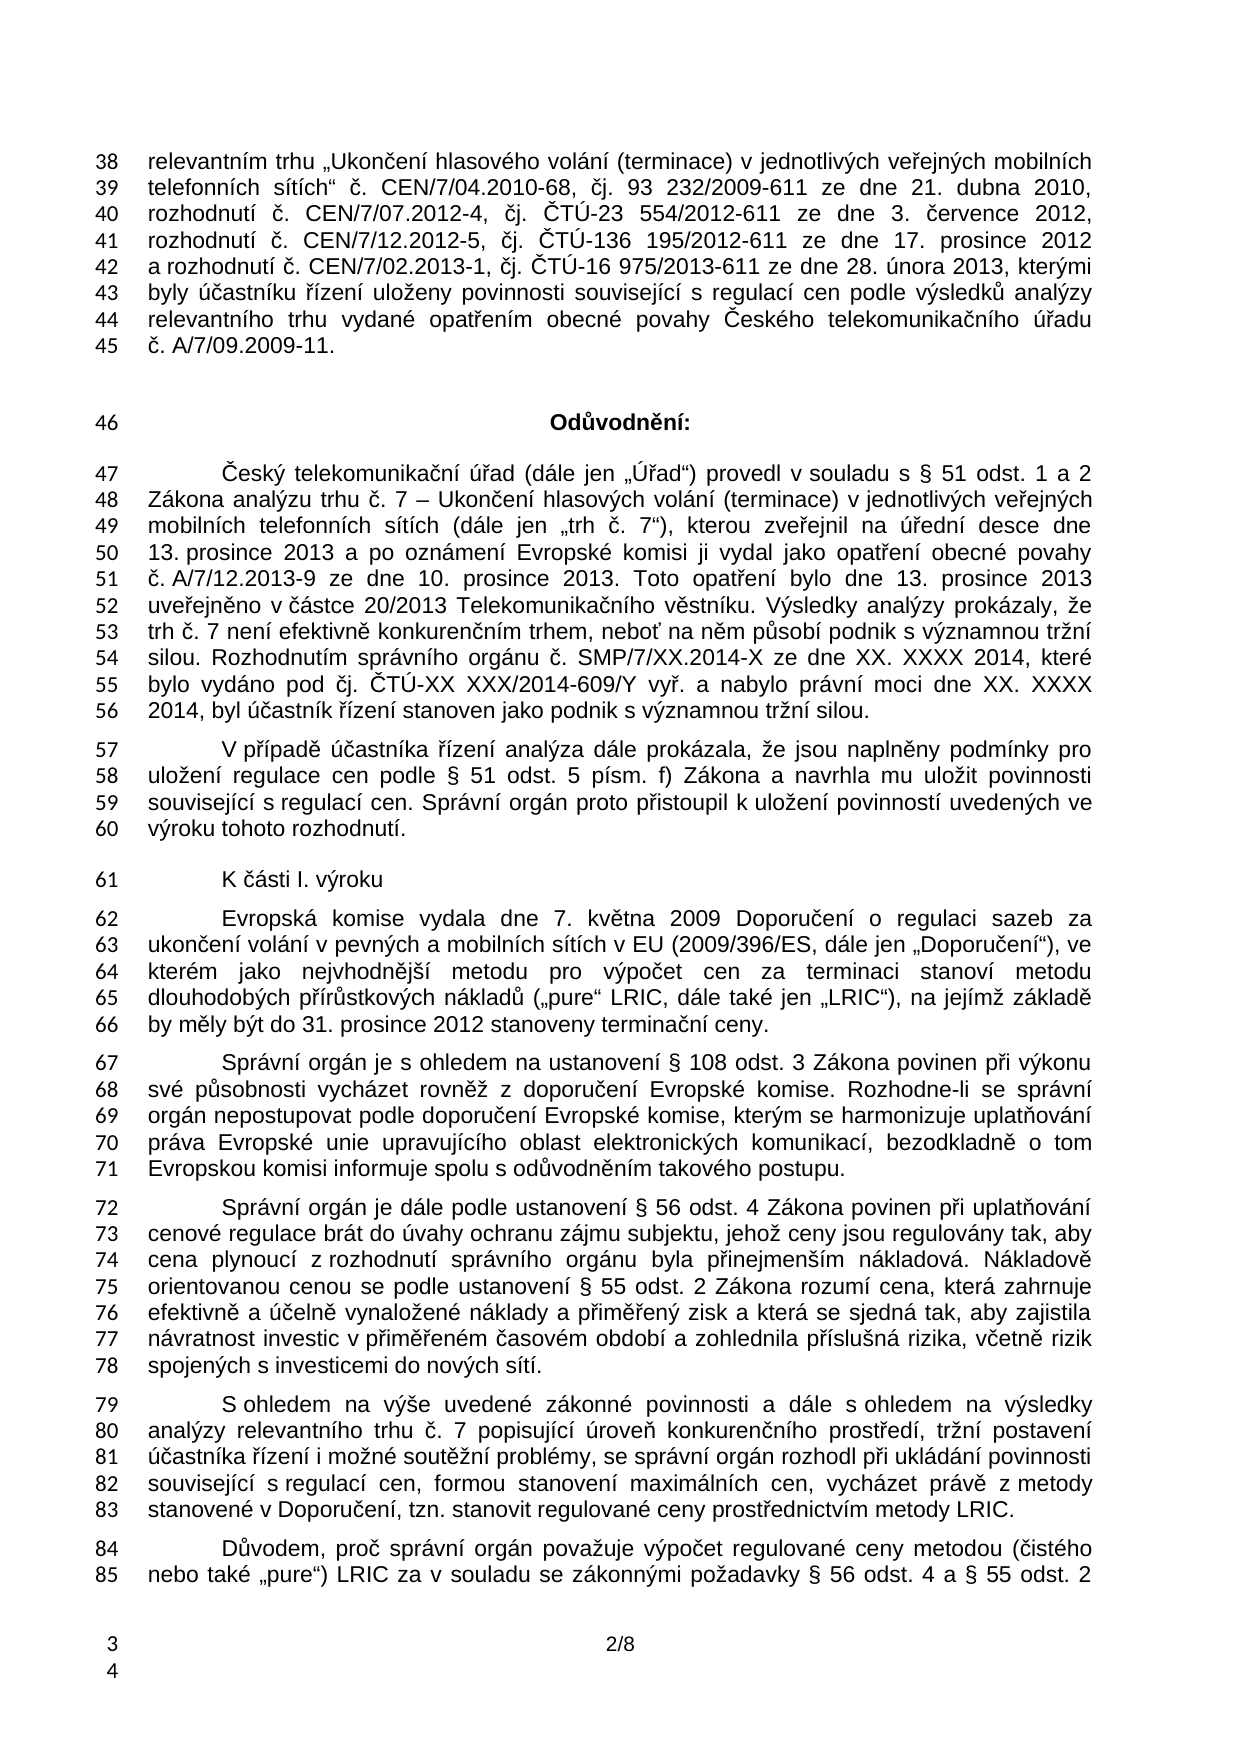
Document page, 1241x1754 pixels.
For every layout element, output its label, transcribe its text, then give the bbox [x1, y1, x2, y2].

text Evropská komise vydala dne 7. května 2009 Doporučení o regulaci sazeb za ukončení volání v pevných a mobilních sítích v EU (2009/396/ES, dále jen „Doporučení“), ve kterém jako nejvhodnější metodu pro výpočet cen za terminaci stanoví metodu dlouhodobých přírůstkových nákladů („pure“ LRIC, dále také jen „LRIC“), na jejímž základě by měly být do 31. prosince 2012 stanoveny terminační ceny. [148, 905, 1093, 1037]
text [148, 148, 1093, 358]
text Český telekomunikační úřad (dále jen „Úřad“) provedl v souladu s § 51 odst. 2 Zákona analýzu trhu č. 7 – Ukončení hlasových volání (terminace) v jednotlivých veřejných mobilních telefonních sítích (dále jen „trh č. 7“), kterou zveřejnil na úřední desce dne 13. prosince po oznámení Evropské komisi ji vydal jako opatření obecné povahy č. A/7/12.2013-9 ze dne 10. prosince 2013. Toto opatření bylo dne 13. prosince 2013 uveřejněno v částce 20/2013 Telekomunikačního věstníku. Výsledky analýzy prokázaly, že trh č. 7 není efektivně konkurenčním trhem, neboť na něm působí podnik s významnou tržní silou. Rozhodnutím správního orgánu č. SMP/7/XX.2014-X ze dne XX. XXXX 2014, které bylo vydáno pod čj. ČTÚ-XX XXX/2014-609/Y vyř. a nabylo právní moci dne XX. XXXX 2014, byl účastník řízení stanoven jako podnik s významnou tržní silou. [148, 460, 1093, 723]
text Správní orgán je dále podle ustanovení § 56 odst. 4 Zákona povinen při uplatňování cenové regulace brát do úvahy ochranu zájmu subjektu, jehož ceny jsou regulovány tak, aby cena plynoucí z rozhodnutí správního orgánu byla přinejmenším nákladová. Nákladově orientovanou cenou se podle ustanovení § 55 odst. 2 Zákona rozumí cena, která zahrnuje efektivně a účelně vynaložené náklady a přiměřený zisk a která se sjedná tak, aby zajistila návratnost investic v přiměřeném časovém období a zohlednila příslušná rizika, včetně rizik spojených s investicemi do nových sítí. [148, 1194, 1093, 1378]
text Správní orgán je s ohledem na ustanovení § 108 odst. 3 Zákona povinen při výkonu své působnosti vycházet rovněž z doporučení Evropské komise. Rozhodne-li se správní orgán nepostupovat podle doporučení Evropské komise, kterým se harmonizuje uplatňování práva Evropské unie upravujícího oblast elektronických komunikací, bezodkladně o tom Evropskou komisi informuje spolu s odůvodněním takového postupu. [148, 1049, 1093, 1181]
text K části I. výroku [148, 866, 1093, 893]
text S ohledem na výše uvedené zákonné povinnosti a dále s ohledem na výsledky analýzy relevantního trhu č. 7 popisující úroveň konkurenčního prostředí, tržní postavení účastníka řízení i možné soutěžní problémy, se správní orgán rozhodl při ukládání povinnosti související s regulací cen, formou stanovení maximálních cen, vycházet právě z metody stanovené v Doporučení, tzn. stanovit regulované ceny prostřednictvím metody LRIC. [148, 1391, 1093, 1522]
text V případě účastníka řízení analýza dále prokázala, že jsou naplněny podmínky pro uložení regulace cen podle § 51 odst. 5 písm. f) Zákona a navrhla mu uložit povinnosti související s regulací cen. Správní orgán proto přistoupil k uložení povinností uvedených ve výroku tohoto rozhodnutí. [148, 736, 1093, 841]
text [148, 1535, 1093, 1588]
text Odůvodnění: [148, 408, 1093, 435]
